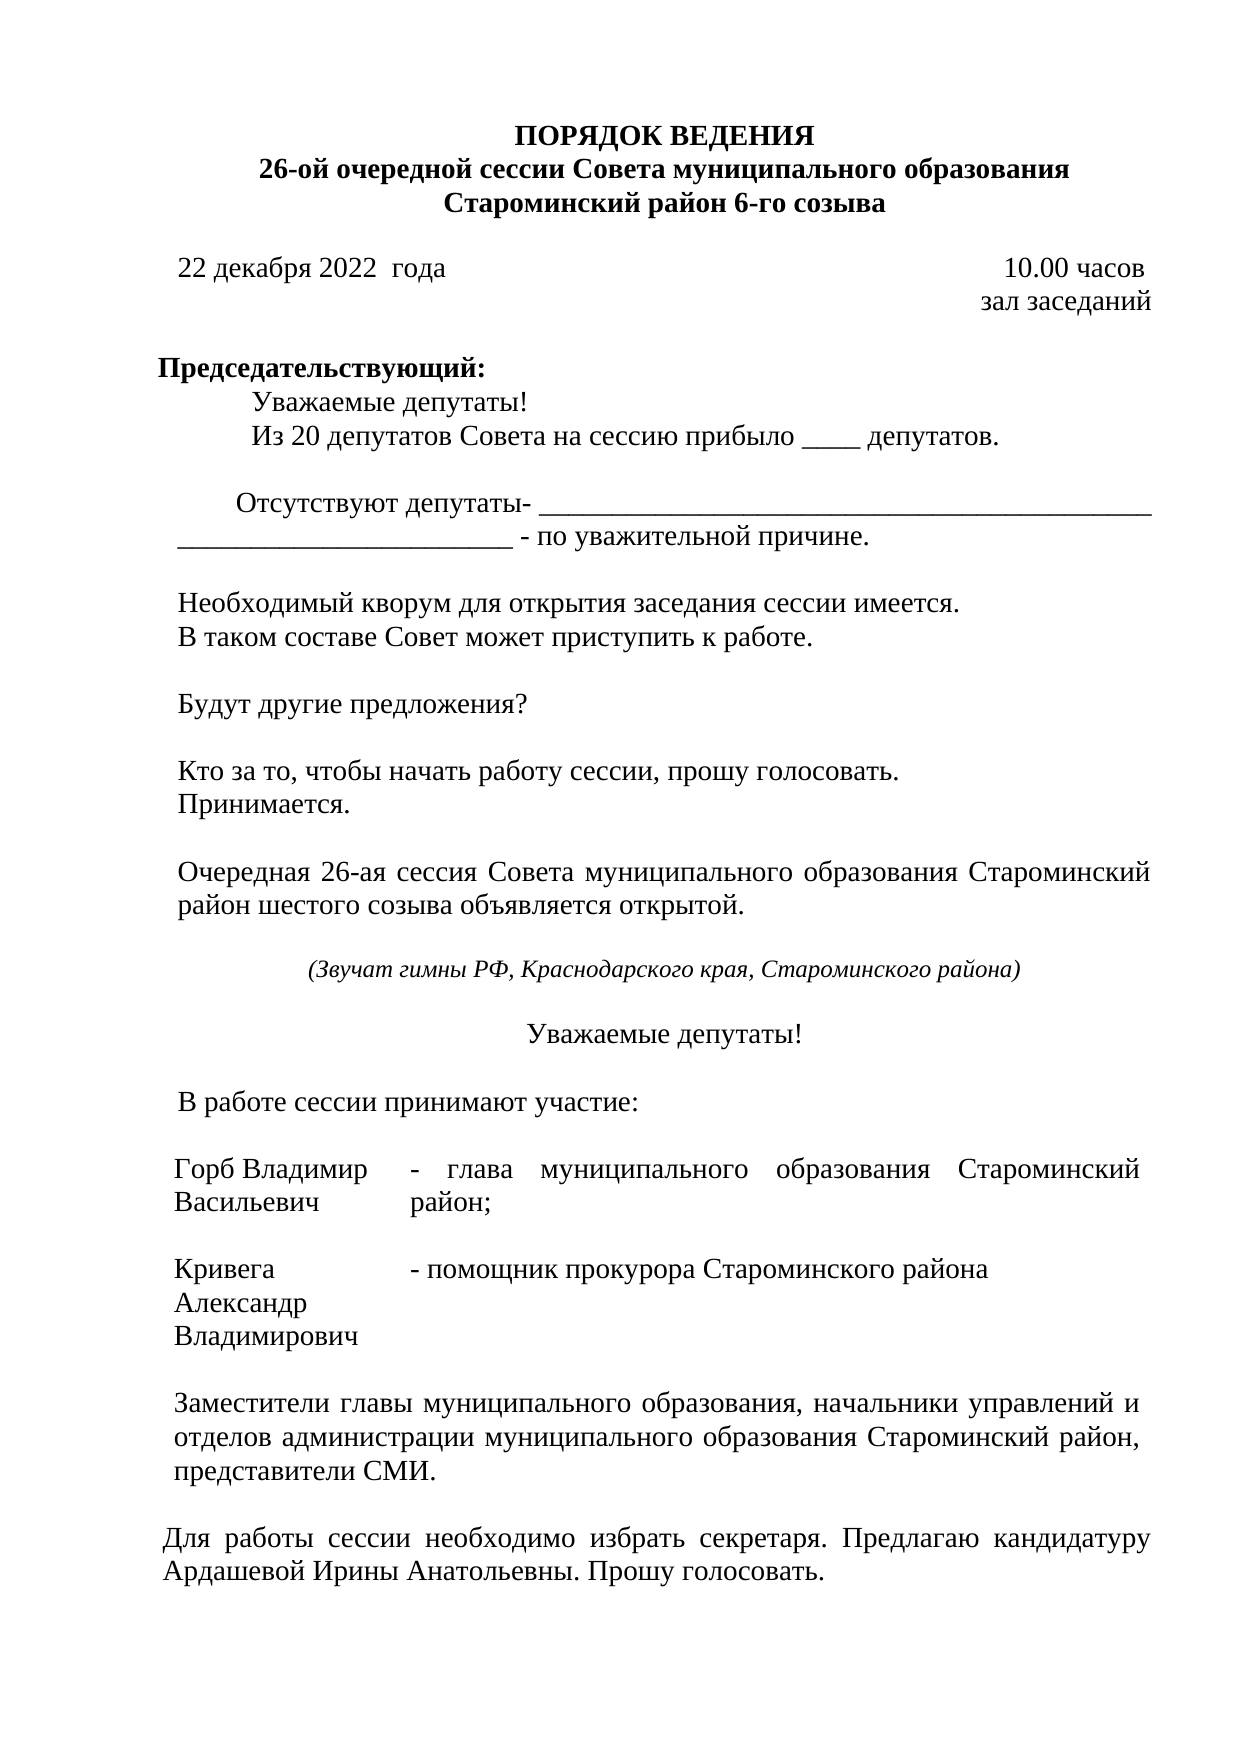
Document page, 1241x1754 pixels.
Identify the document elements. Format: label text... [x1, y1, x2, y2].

text Будут другие предложения? [177, 686, 1152, 719]
text 22 декабря 2022 года 10.00 часов [177, 250, 1152, 283]
text зал заседаний [915, 283, 1152, 317]
text Необходимый кворум для открытия заседания сессии имеется. [177, 585, 1152, 619]
table_cell Заместители главы муниципального образования, начальники управлений и отделов администрации муниципального образования Староминский район, представители СМИ. [163, 1386, 1152, 1486]
text Очередная 26-ая сессия Совета муниципального образования Староминский район шестого созыва объявляется открытой. [177, 854, 1152, 921]
text Для работы сессии необходимо избрать секретаря. Предлагаю кандидатуру Ардашевой Ирины Анатольевны. Прошу голосовать. [162, 1520, 1152, 1587]
text Отсутствуют депутаты- __________________________________________ _______________________ - по уважительной причине. [177, 485, 1152, 552]
table_header Горб Владимир Васильевич [163, 1151, 399, 1251]
table_cell - помощник прокурора Староминского района [399, 1251, 1152, 1386]
text Уважаемые депутаты! [177, 1017, 1152, 1050]
text В таком составе Совет может приступить к работе. [177, 619, 1152, 652]
text 26-ой очередной сессии Совета муниципального образования [177, 152, 1152, 185]
text (Звучат гимны РФ, Краснодарского края, Староминского района) [177, 954, 1152, 983]
table_cell Кривега Александр Владимирович [163, 1251, 399, 1386]
text Староминский район 6-го созыва [177, 185, 1152, 219]
text Уважаемые депутаты! [177, 384, 1152, 418]
table_header - глава муниципального образования Староминский район; [399, 1151, 1152, 1251]
text Кто за то, чтобы начать работу сессии, прошу голосовать. [177, 753, 1152, 787]
text Председательствующий: [158, 351, 1152, 384]
text В работе сессии принимают участие: [177, 1084, 1152, 1117]
text Из 20 депутатов Совета на сессию прибыло ____ депутатов. [177, 418, 1152, 451]
title ПОРЯДОК ВЕДЕНИЯ [177, 118, 1152, 152]
text Принимается. [177, 787, 1152, 820]
